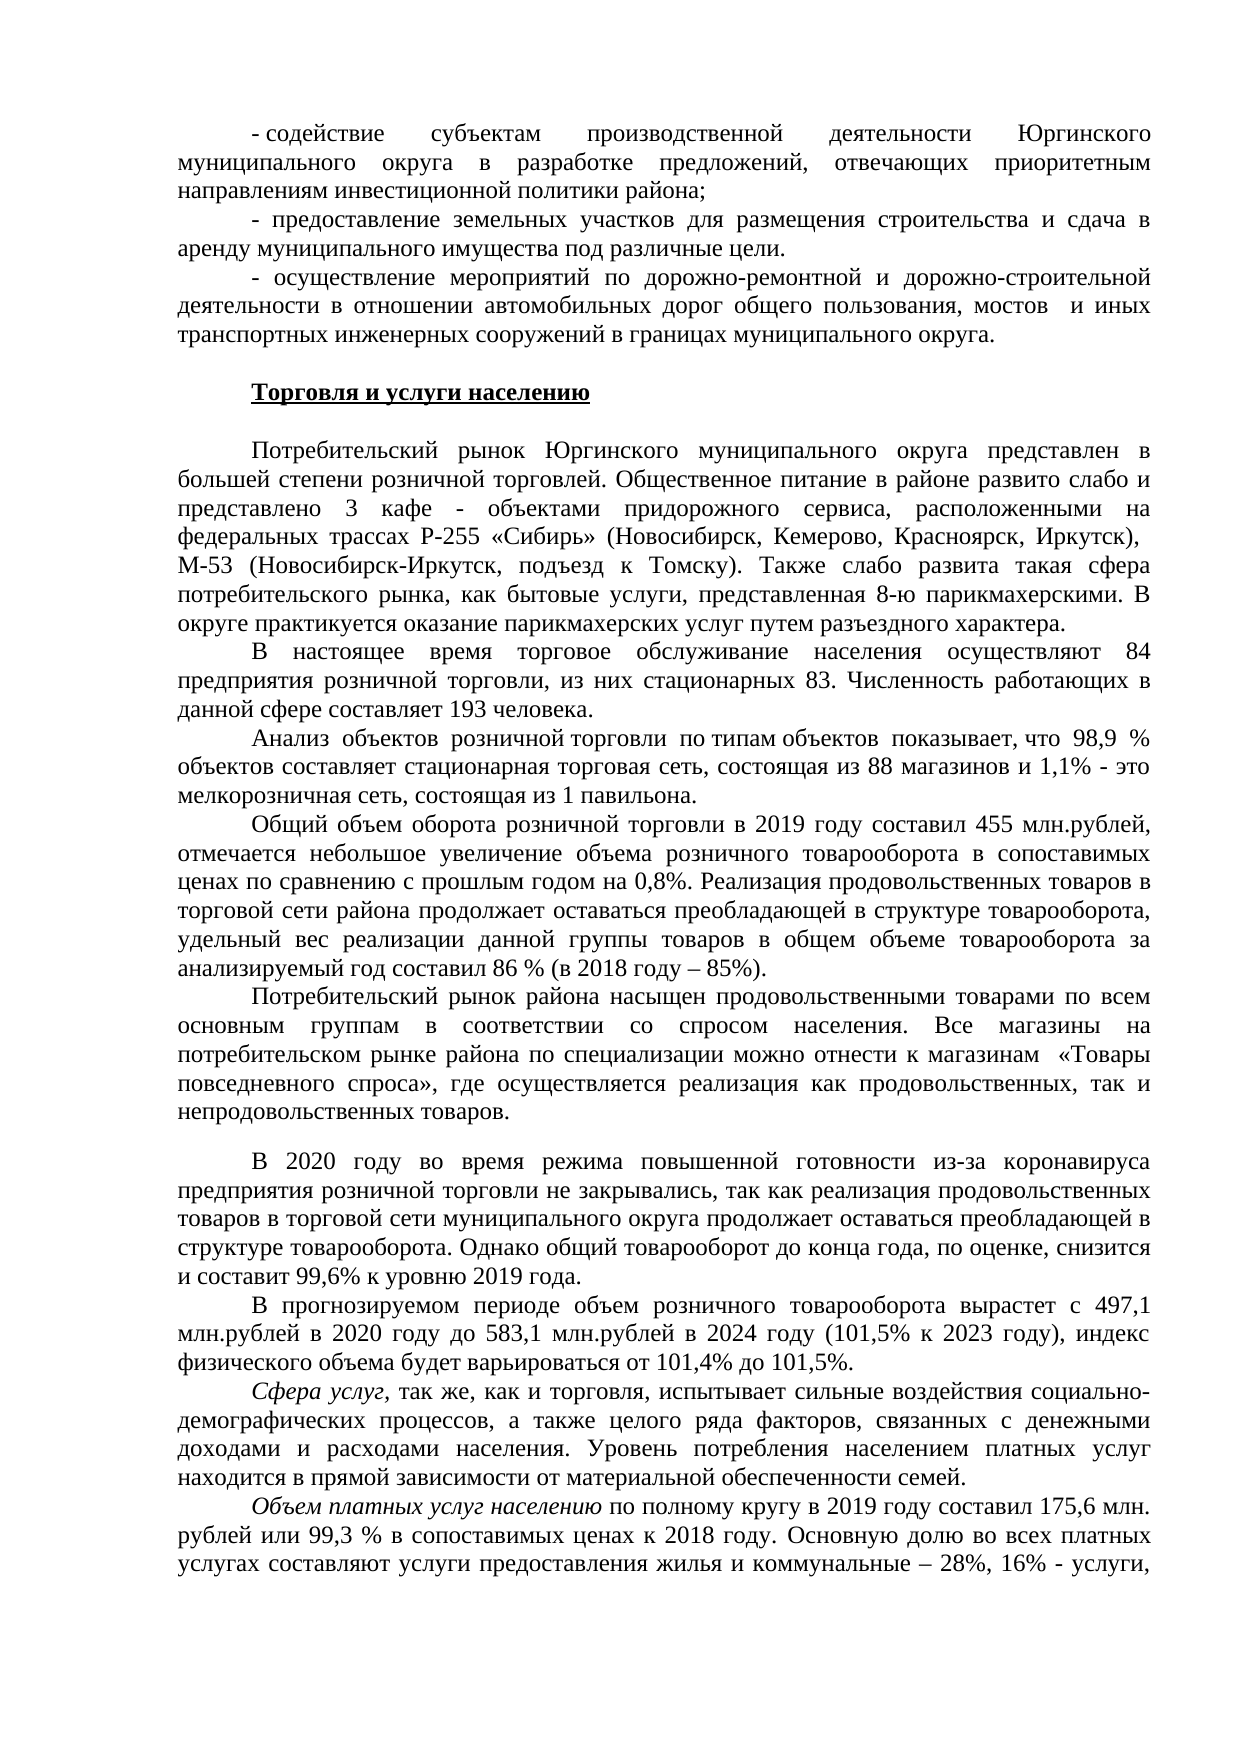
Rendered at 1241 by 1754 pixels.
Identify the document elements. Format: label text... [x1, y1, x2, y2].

text В прогнозируемом периоде объем розничного товарооборота вырастет с 497,1 млн.рублей в 2020 году до 583,1 млн.рублей в 2024 году (101,5% к 2023 году), индекс физического объема будет варьироваться от 101,4% до 101,5%. [177, 1290, 1152, 1376]
text Сфера услуг, так же, как и торговля, испытывает сильные воздействия социально-демографических процессов, а также целого ряда факторов, связанных с денежными доходами и расходами населения. Уровень потребления населением платных услуг находится в прямой зависимости от материальной обеспеченности семей. [177, 1376, 1152, 1491]
text - осуществление мероприятий по дорожно-ремонтной и дорожно-строительной деятельности в отношении автомобильных дорог общего пользования, мостов и иных транспортных инженерных сооружений в границах муниципального округа. [177, 262, 1152, 348]
text В настоящее время торговое обслуживание населения осуществляют 84 предприятия розничной торговли, из них стационарных 83. Численность работающих в данной сфере составляет 193 человека. [177, 636, 1152, 723]
list Общий объем оборота розничной торговли в 2019 году составил 455 млн.рублей, отмечается небольшое увеличение объема розничного товарооборота в сопоставимых ценах по сравнению с прошлым годом на 0,8%. Реализация продовольственных товаров в торговой сети района продолжает оставаться преобладающей в структуре товарооборота, удельный вес реализации данной группы товаров в общем объеме товарооборота за анализируемый год составил 86 % (в 2018 году – 85%). [177, 809, 1152, 981]
text Торговля и услуги населению [177, 377, 1152, 406]
text - предоставление земельных участков для размещения строительства и сдача в аренду муниципального имущества под различные цели. [177, 204, 1152, 262]
text - содействие субъектам производственной деятельности Юргинского муниципального округа в разработке предложений, отвечающих приоритетным направлениям инвестиционной политики района; [177, 118, 1152, 204]
list Потребительский рынок района насыщен продовольственными товарами по всем основным группам в соответствии со спросом населения. Все магазины на потребительском рынке района по специализации можно отнести к магазинам «Товары повседневного спроса», где осуществляется реализация как продовольственных, так и непродовольственных товаров. [177, 981, 1152, 1125]
text Анализ объектов розничной торговли по типам объектов показывает, что 98,9 % объектов составляет стационарная торговая сеть, состоящая из 88 магазинов и 1,1% - это мелкорозничная сеть, состоящая из 1 павильона. [177, 723, 1152, 809]
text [177, 1491, 1152, 1577]
text В 2020 году во время режима повышенной готовности из-за коронавируса предприятия розничной торговли не закрывались, так как реализация продовольственных товаров в торговой сети муниципального округа продолжает оставаться преобладающей в структуре товарооборота. Однако общий товарооборот до конца года, по оценке, снизится и составит 99,6% к уровню 2019 года. [177, 1146, 1152, 1290]
text Потребительский рынок Юргинского муниципального округа представлен в большей степени розничной торговлей. Общественное питание в районе развито слабо и представлено 3 кафе - объектами придорожного сервиса, расположенными на федеральных трассах Р-255 «Сибирь» (Новосибирск, Кемерово, Красноярск, Иркутск), М-53 (Новосибирск-Иркутск, подъезд к Томску). Также слабо развита такая сфера потребительского рынка, как бытовые услуги, представленная 8-ю парикмахерскими. В округе практикуется оказание парикмахерских услуг путем разъездного характера. [177, 435, 1152, 636]
